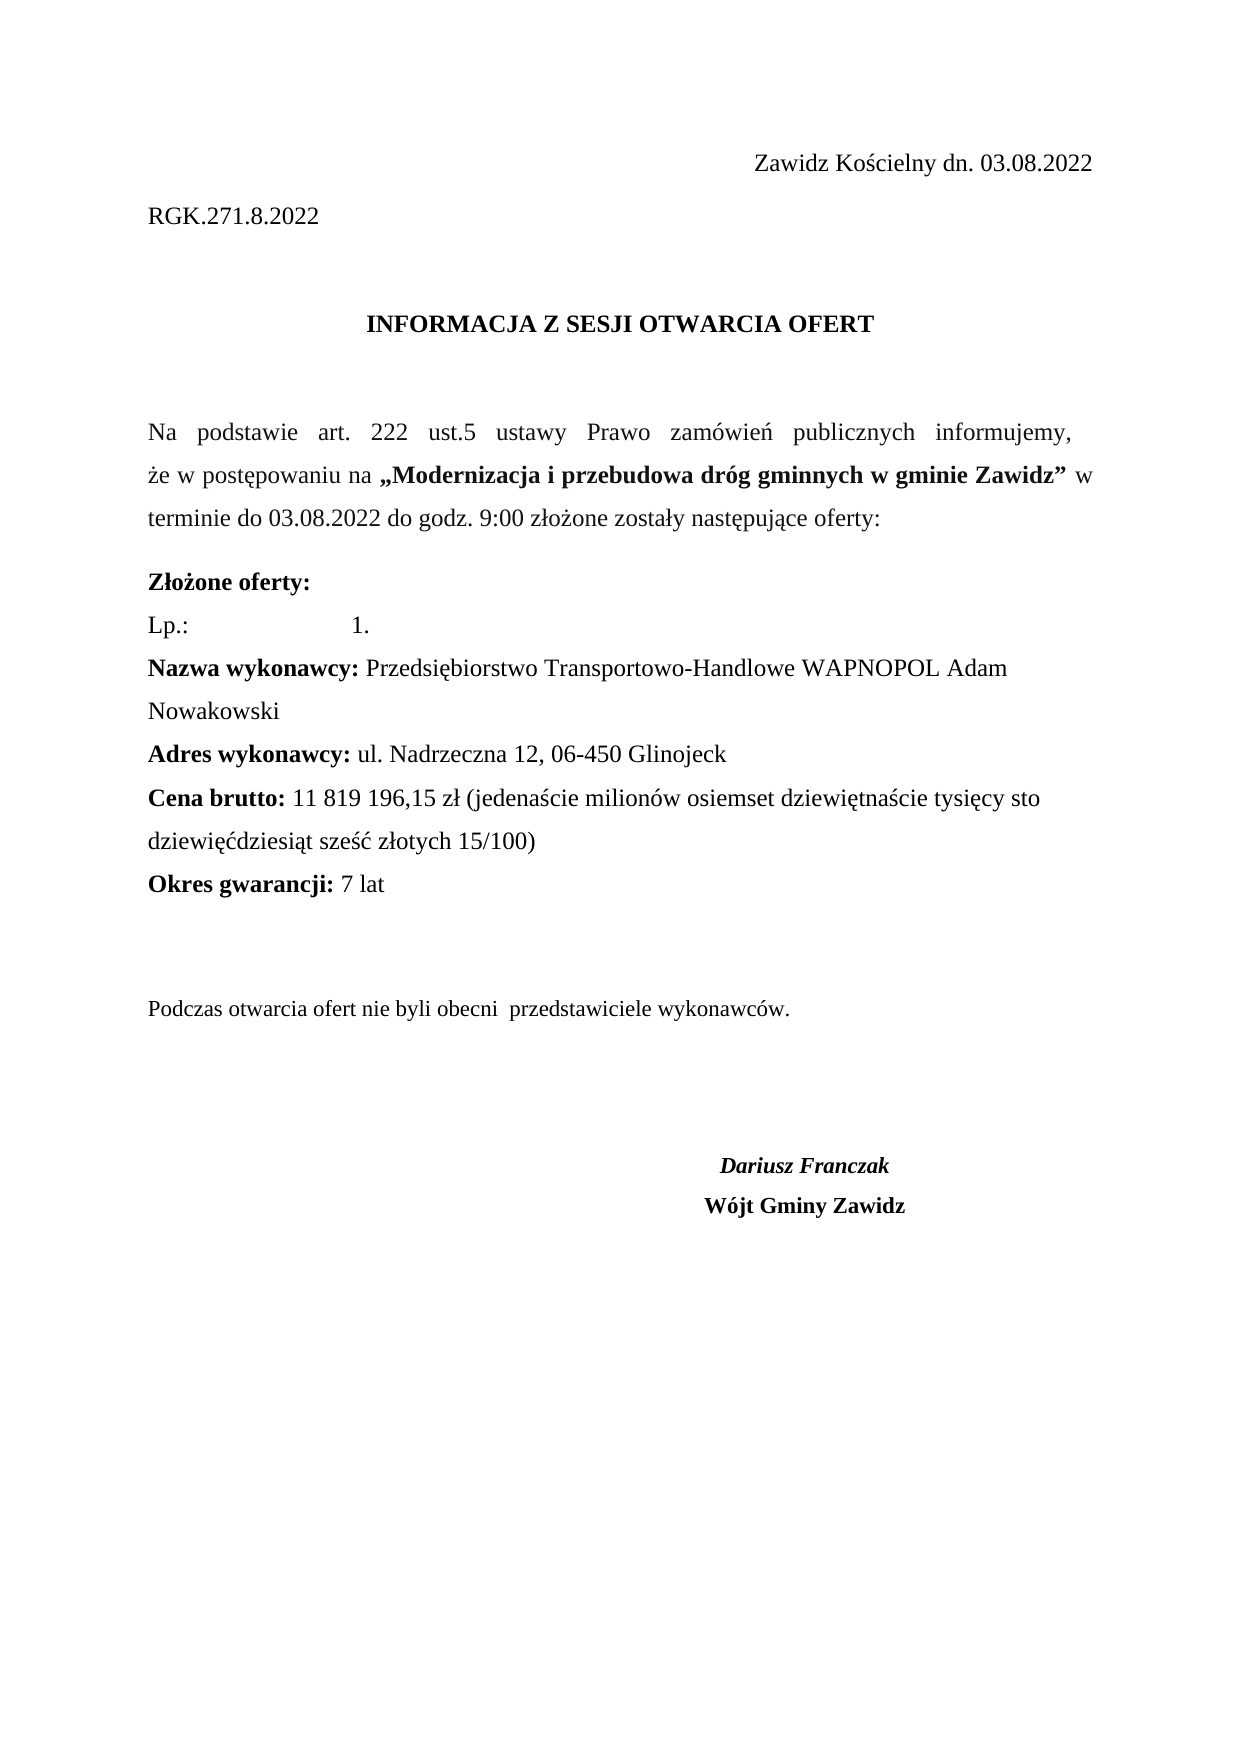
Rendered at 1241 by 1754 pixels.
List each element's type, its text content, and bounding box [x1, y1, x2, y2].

text Podczas otwarcia ofert nie byli obecni przedstawiciele wykonawców. [148, 995, 1093, 1021]
text Złożone oferty: [148, 567, 1093, 596]
text Na podstawie art. 222 ust.5 ustawy Prawo zamówień publicznych informujemy, że w postępowaniu na „Modernizacja i przebudowa dróg gminnych w gminie Zawidz” w terminie do 03.08.2022 do godz. 9:00 złożone zostały następujące oferty: [148, 417, 1093, 460]
text Cena brutto: 11 819 196,15 zł (jedenaście milionów osiemset dziewiętnaście tysięcy sto dziewięćdziesiąt sześć złotych 15/100) [148, 783, 1093, 854]
text RGK.271.8.2022 [148, 201, 1093, 230]
text Na podstawie art. 222 ust.5 ustawy Prawo zamówień publicznych informujemy, że w postępowaniu na „Modernizacja i przebudowa dróg gminnych w gminie Zawidz” w terminie do 03.08.2022 do godz. 9:00 złożone zostały następujące oferty: [148, 489, 1093, 532]
text INFORMACJA Z SESJI OTWARCIA OFERT [148, 309, 1093, 338]
text Wójt Gminy Zawidz [443, 1192, 1093, 1218]
text Lp.: 1. Nazwa wykonawcy: Przedsiębiorstwo Transportowo-Handlowe WAPNOPOL Adam Nowakowski [148, 610, 1093, 725]
text Adres wykonawcy: ul. Nadrzeczna 12, 06-450 Glinojeck [148, 739, 1093, 768]
text Okres gwarancji: 7 lat [148, 869, 1093, 898]
text Dariusz Franczak [443, 1153, 1093, 1179]
text Zawidz Kościelny dn. 03.08.2022 [148, 148, 1093, 176]
